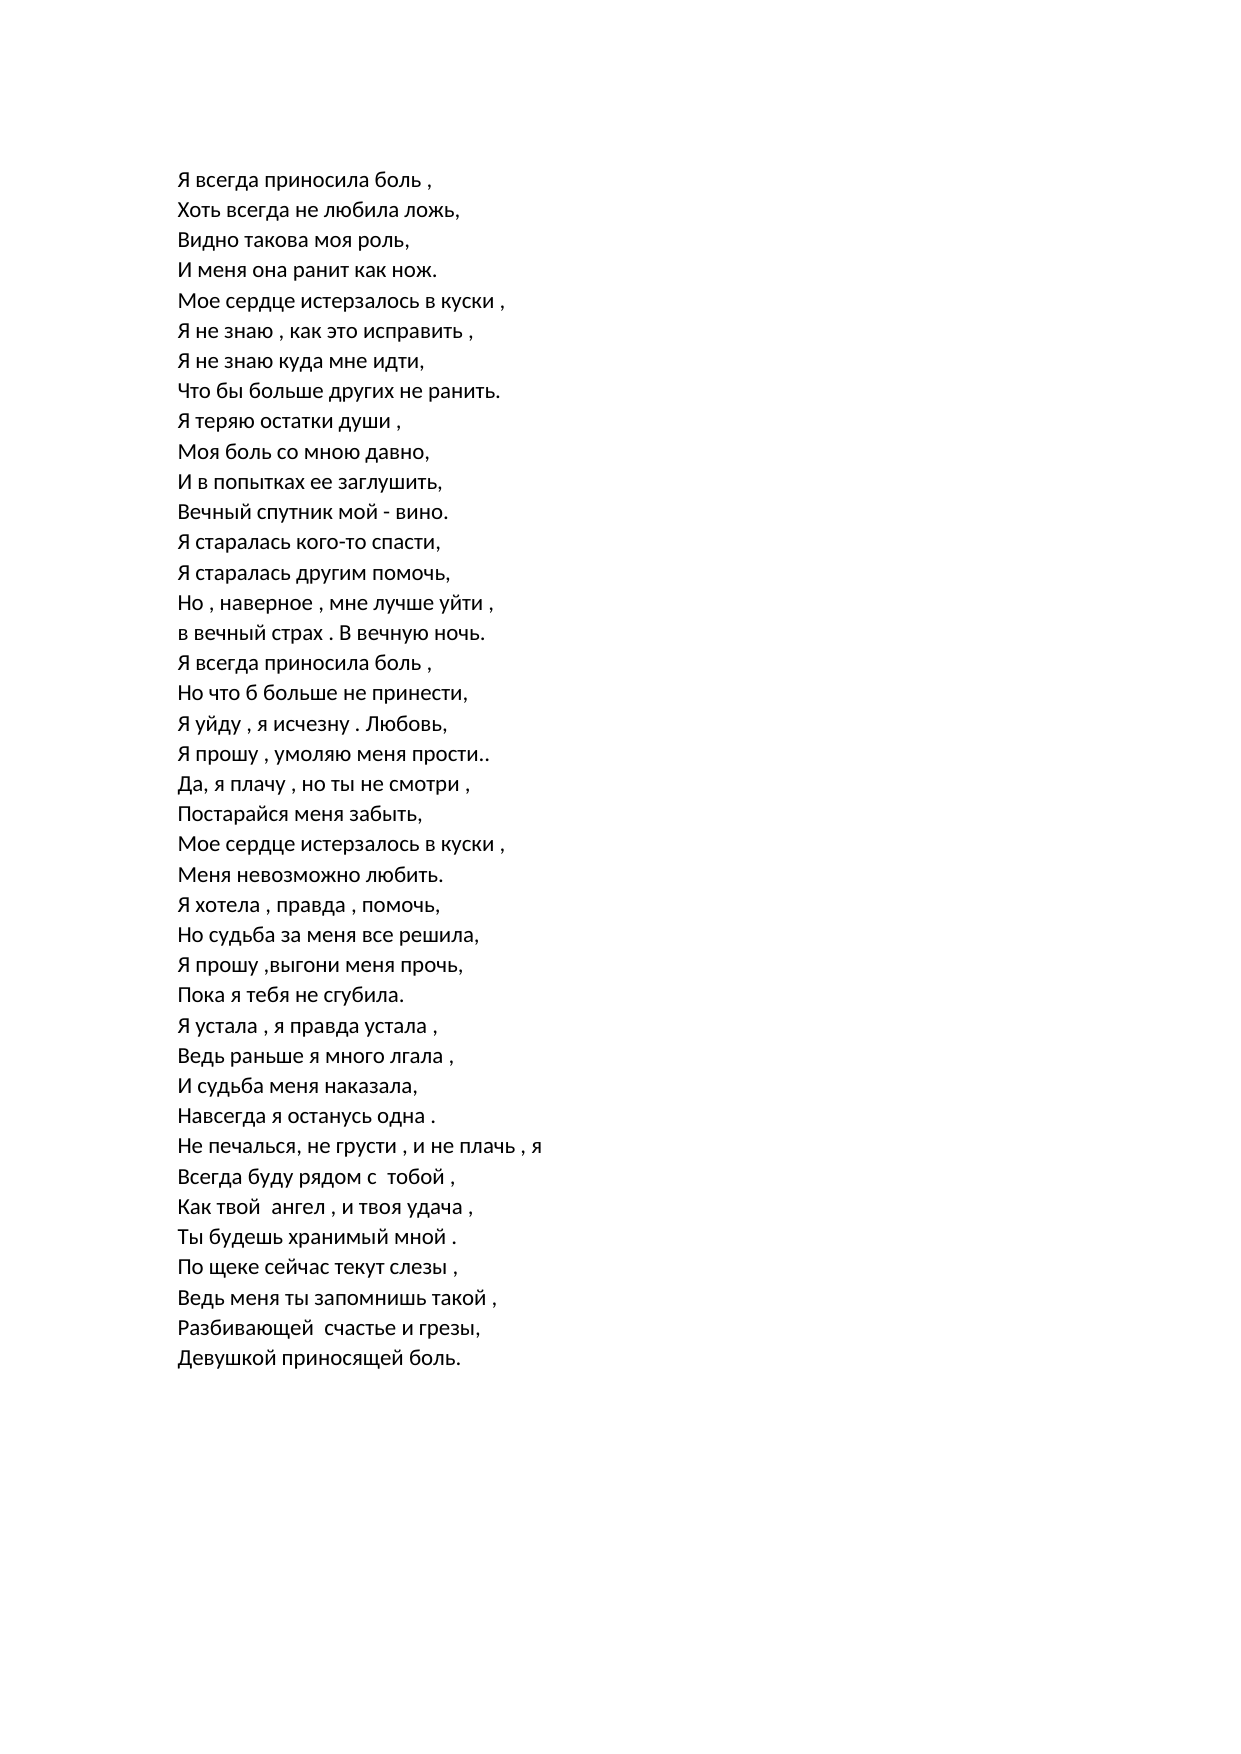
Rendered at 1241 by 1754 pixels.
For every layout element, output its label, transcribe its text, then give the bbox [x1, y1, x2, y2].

text Я всегда приносила боль , Хоть всегда не любила ложь, Видно такова моя роль, И меня она ранит как нож. Мое сердце истерзалось в куски , Я не знаю , как это исправить , Я не знаю куда мне идти, Что бы больше других не ранить. Я теряю остатки души , Моя боль со мною давно, И в попытках ее заглушить, Вечный спутник мой - вино. Я старалась кого-то спасти, Я старалась другим помочь, Но , наверное , мне лучше уйти , в вечный страх . В вечную ночь. Я всегда приносила боль , Но что б больше не принести, Я уйду , я исчезну . Любовь, Я прошу , умоляю меня прости.. Да, я плачу , но ты не смотри , Постарайся меня забыть, Мое сердце истерзалось в куски , Меня невозможно любить. Я хотела , правда , помочь, Но судьба за меня все решила, Я прошу ,выгони меня прочь, Пока я тебя не сгубила. Я устала , я правда устала , Ведь раньше я много лгала , И судьба меня наказала, Навсегда я останусь одна . Не печалься, не грусти , и не плачь , я Всегда буду рядом с тобой , Как твой ангел , и твоя удача , Ты будешь хранимый мной . По щеке сейчас текут слезы , Ведь меня ты запомнишь такой , Разбивающей счастье и грезы, Девушкой приносящей боль. [177, 165, 1152, 1371]
